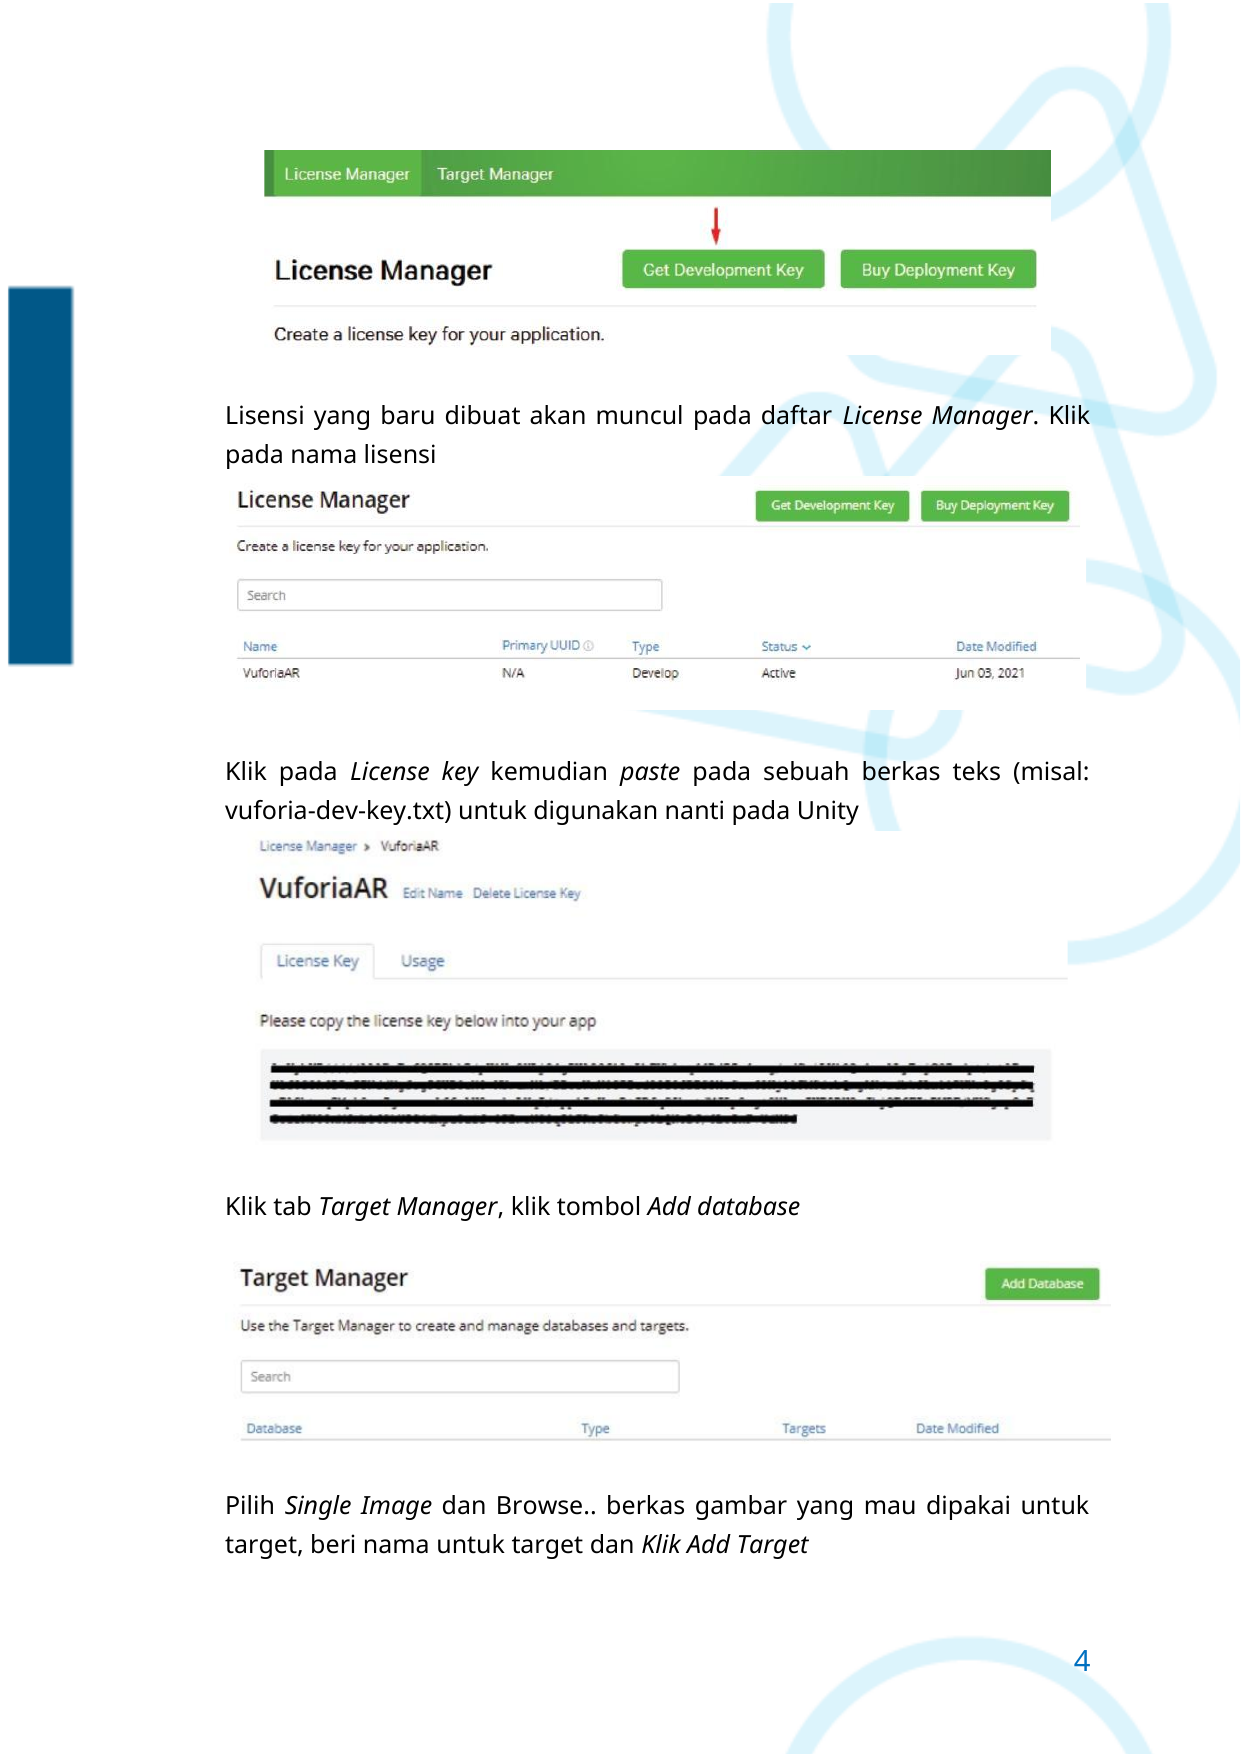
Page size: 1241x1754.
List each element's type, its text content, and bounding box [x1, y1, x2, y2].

text Klik tab Target Manager, klik tombol Add database [225, 1188, 1090, 1222]
text Klik pada License key kemudian paste pada sebuah berkas teks (misal: vuforia-dev-key.txt) untuk digunakan nanti pada Unity [225, 753, 1090, 826]
text Pilih Single Image dan Browse.. berkas gambar yang mau dipakai untuk target, beri nama untuk target dan Klik Add Target [225, 1487, 1090, 1561]
picture [7, 3, 1241, 1754]
text Lisensi yang baru dibuat akan muncul pada daftar License Manager. Klik pada nama lisensi [225, 398, 1090, 471]
